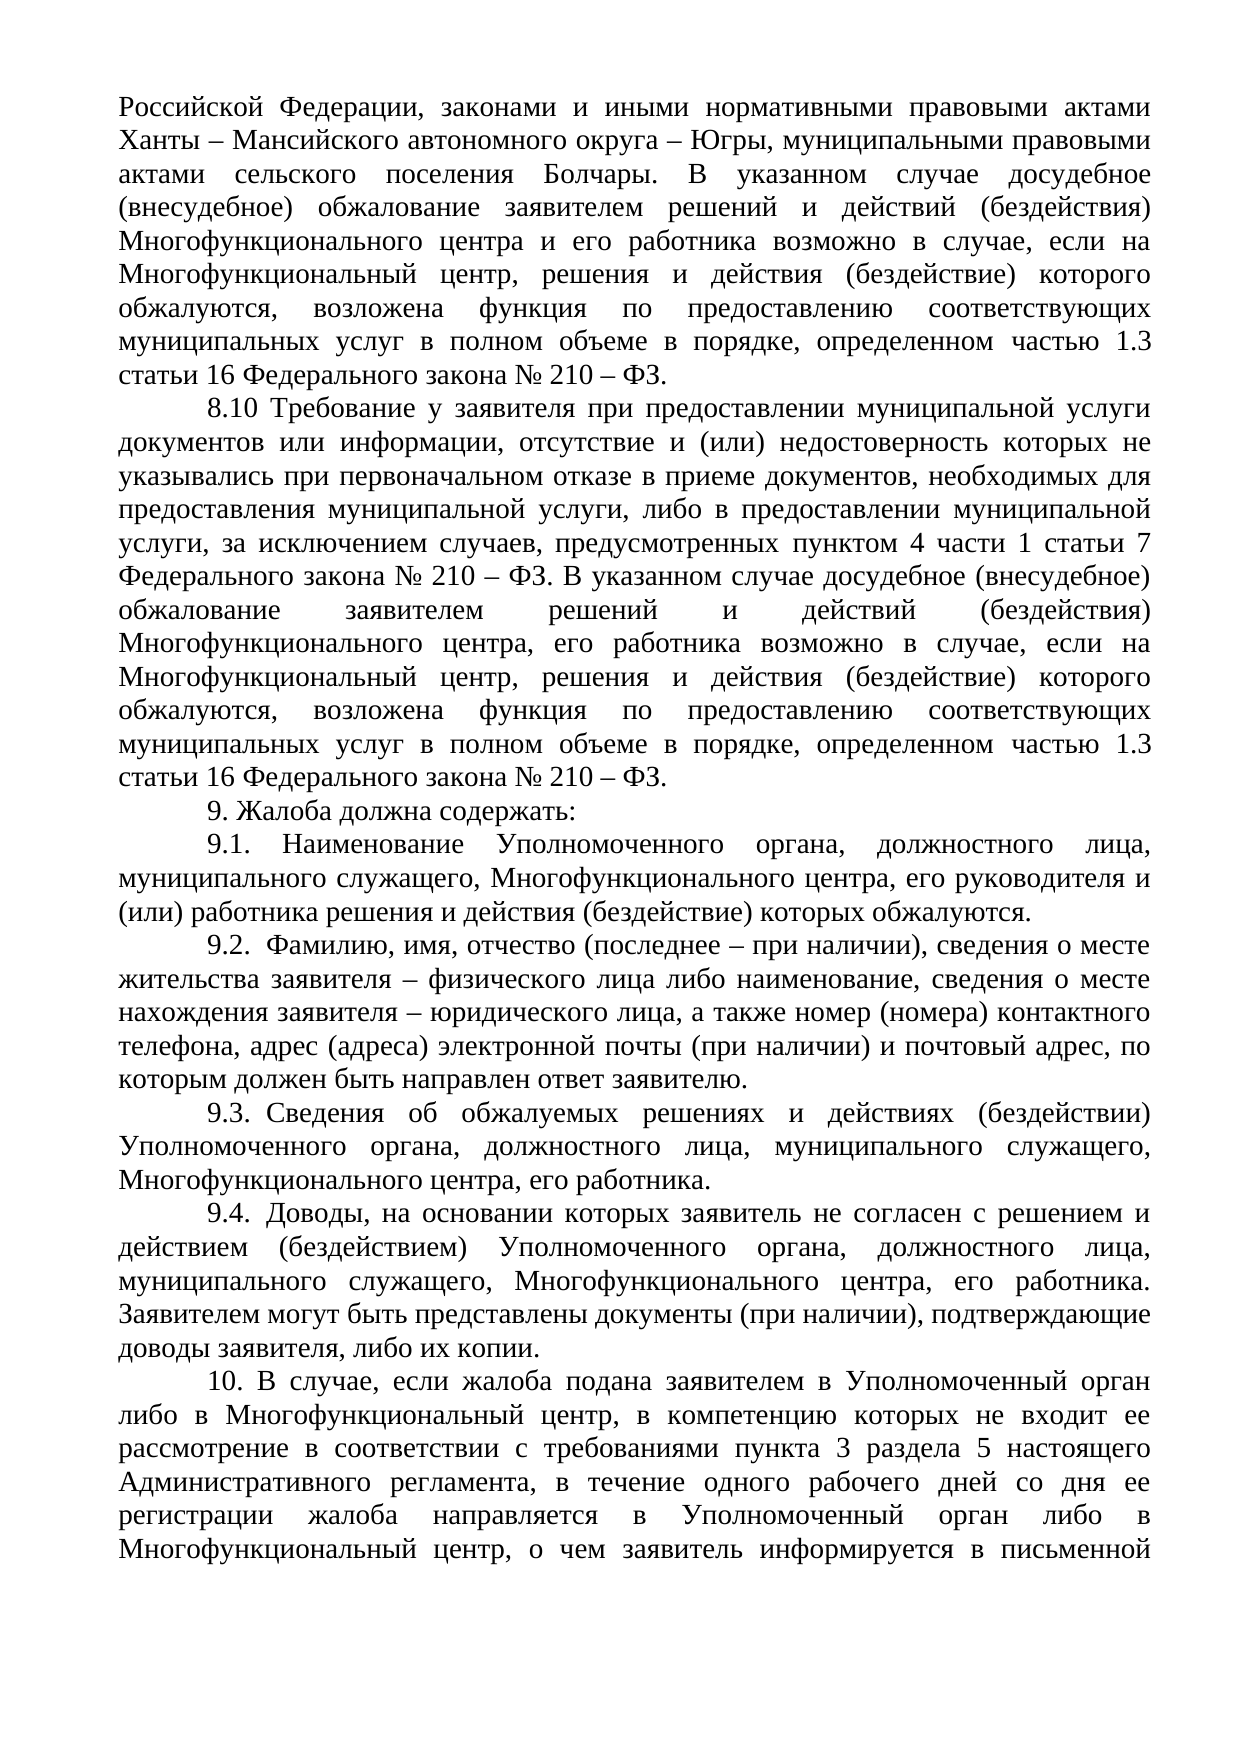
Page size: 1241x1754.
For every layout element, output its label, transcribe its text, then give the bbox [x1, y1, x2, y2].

text 9.1. Наименование Уполномоченного органа, должностного лица, муниципального служащего, Многофункционального центра, его руководителя и (или) работника решения и действия (бездействие) которых обжалуются. [118, 827, 1152, 927]
text 9.3. Сведения об обжалуемых решениях и действиях (бездействии) Уполномоченного органа, должностного лица, муниципального служащего, Многофункционального центра, его работника. [118, 1095, 1152, 1196]
text 9. Жалоба должна содержать: [118, 793, 1152, 827]
text 8.10 Требование у заявителя при предоставлении муниципальной услуги документов или информации, отсутствие и (или) недостоверность которых не указывались при первоначальном отказе в приеме документов, необходимых для предоставления муниципальной услуги, либо в предоставлении муниципальной услуги, за исключением случаев, предусмотренных пунктом 4 части 1 статьи 7 Федерального закона № 210 – ФЗ. В указанном случае досудебное (внесудебное) обжалование заявителем решений и действий (бездействия) Многофункционального центра, его работника возможно в случае, если на Многофункциональный центр, решения и действия (бездействие) которого обжалуются, возложена функция по предоставлению соответствующих муниципальных услуг в полном объеме в порядке, определенном частью 1.3 статьи 16 Федерального закона № 210 – ФЗ. [118, 391, 1152, 793]
text 9.2. Фамилию, имя, отчество (последнее – при наличии), сведения о месте жительства заявителя – физического лица либо наименование, сведения о месте нахождения заявителя – юридического лица, а также номер (номера) контактного телефона, адрес (адреса) электронной почты (при наличии) и почтовый адрес, по которым должен быть направлен ответ заявителю. [118, 927, 1152, 1095]
text 9.4. Доводы, на основании которых заявитель не согласен с решением и действием (бездействием) Уполномоченного органа, должностного лица, муниципального служащего, Многофункционального центра, его работника. Заявителем могут быть представлены документы (при наличии), подтверждающие доводы заявителя, либо их копии. [118, 1196, 1152, 1363]
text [118, 1363, 1152, 1564]
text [118, 89, 1152, 391]
